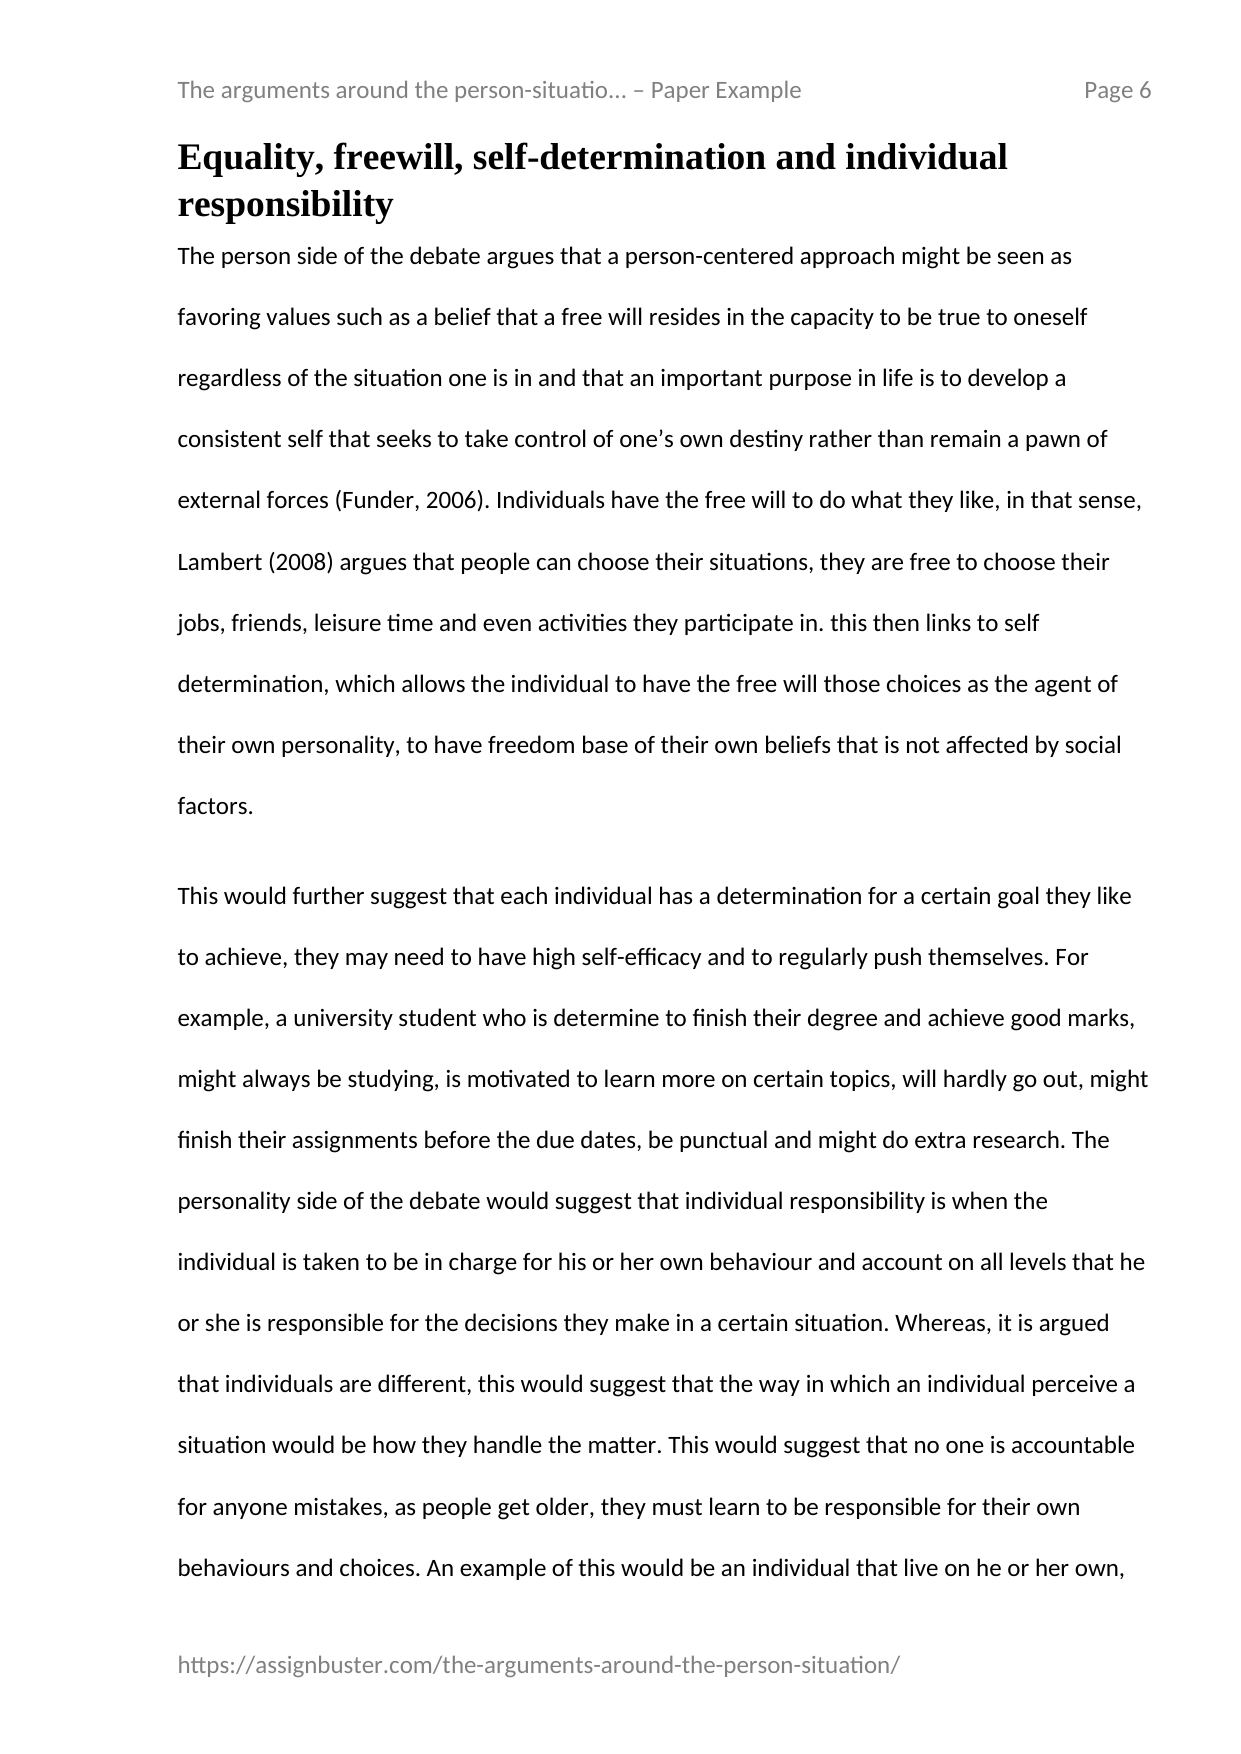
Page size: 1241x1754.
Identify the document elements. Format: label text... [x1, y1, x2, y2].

text The person side of the debate argues that a person-centered approach might be seen as favoring values such as a belief that a free will resides in the capacity to be true to oneself regardless of the situation one is in and that an important purpose in life is to develop a consistent self that seeks to take control of one’s own destiny rather than remain a pawn of external forces (Funder, 2006). Individuals have the free will to do what they like, in that sense, Lambert (2008) argues that people can choose their situations, they are free to choose their jobs, friends, leisure time and even activities they participate in. this then links to self determination, which allows the individual to have the free will those choices as the agent of their own personality, to have freedom base of their own beliefs that is not affected by social factors. [177, 240, 1152, 820]
subtitle Equality, freewill, self-determination and individual responsibility [177, 135, 1152, 224]
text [177, 880, 1152, 1582]
